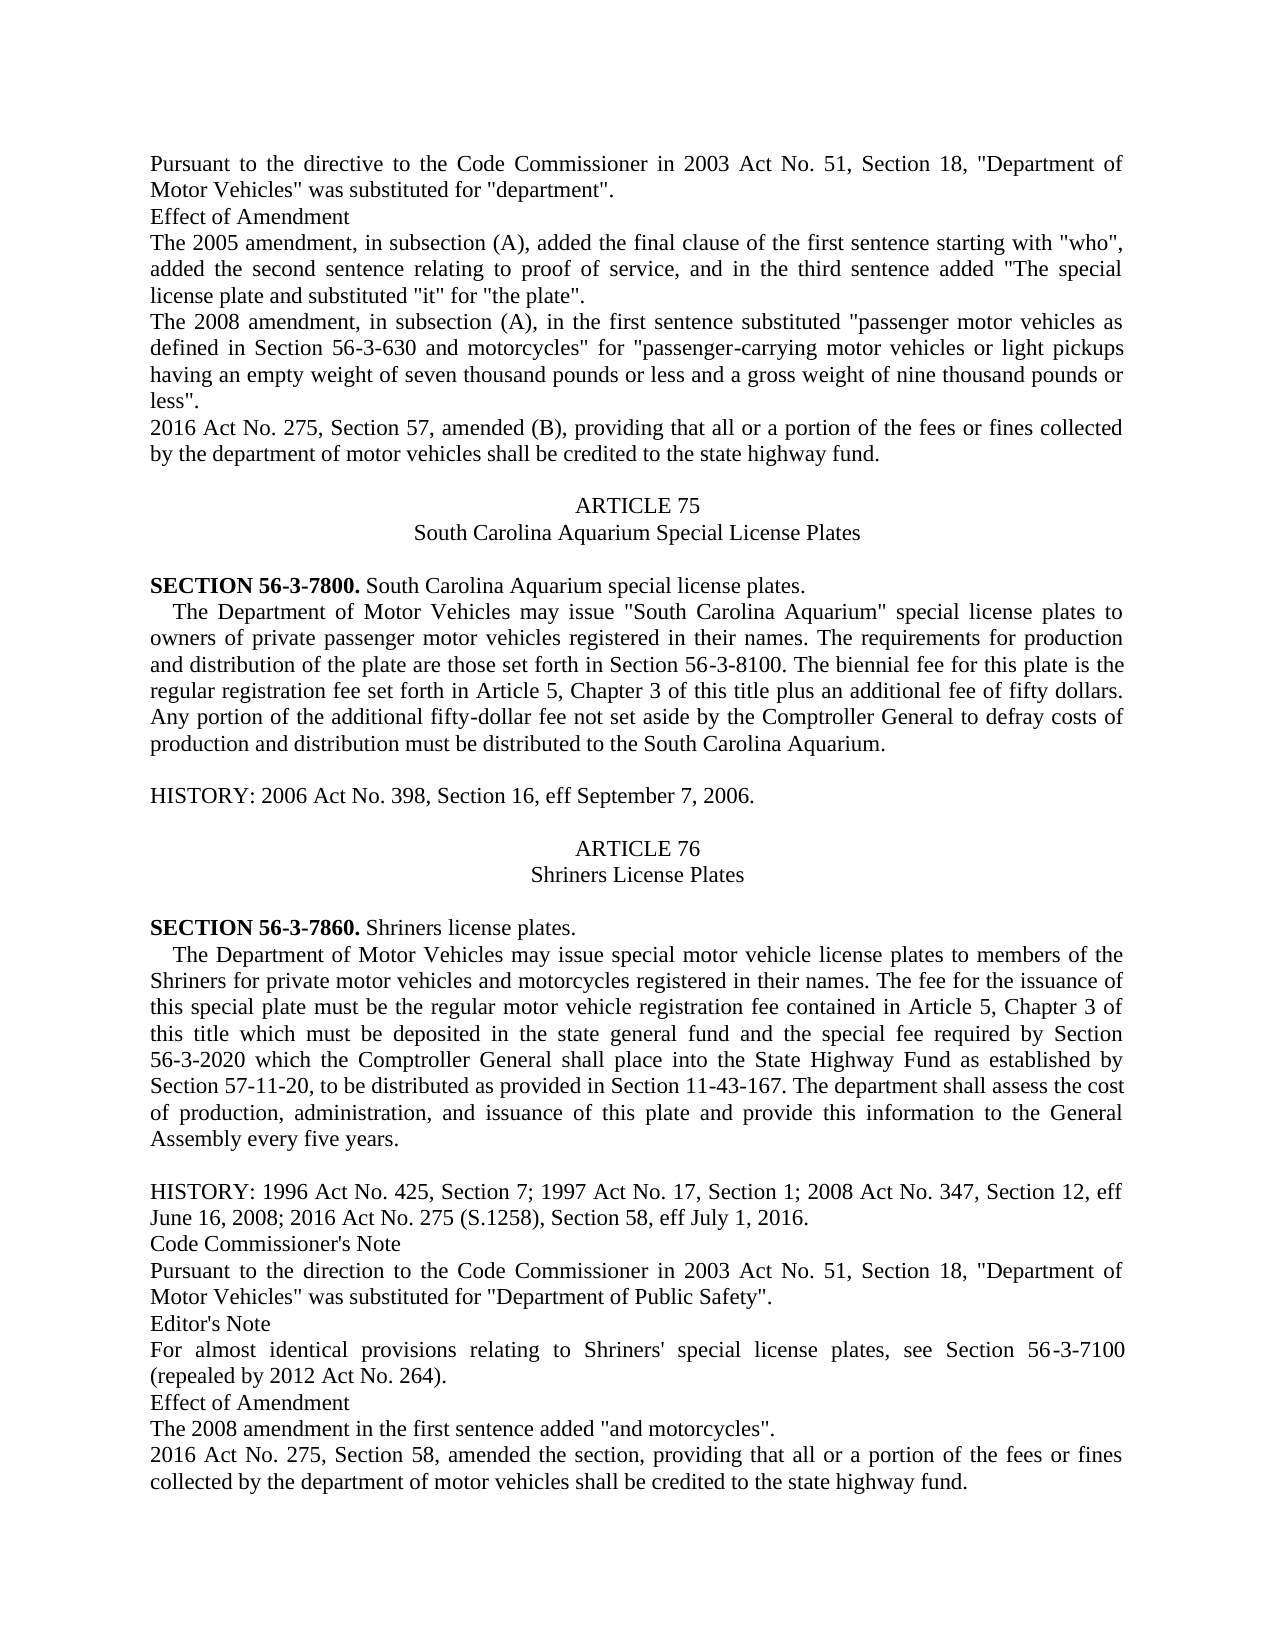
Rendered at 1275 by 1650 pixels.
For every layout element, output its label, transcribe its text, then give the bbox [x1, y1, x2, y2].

text For almost identical provisions relating to Shriners' special license plates, see Section 56-3-7100 (repealed by 2012 Act No. 264). [150, 1336, 1125, 1389]
text Effect of Amendment [150, 1389, 1125, 1415]
text HISTORY: 2006 Act No. 398, Section 16, eff September 7, 2006. [150, 782, 1125, 809]
text Effect of Amendment [150, 203, 1125, 229]
text HISTORY: 1996 Act No. 425, Section 7; 1997 Act No. 17, Section 1; 2008 Act No. 347, Section 12, eff June 16, 2008; 2016 Act No. 275 (S.1258), Section 58, eff July 1, 2016. [150, 1178, 1125, 1231]
text Pursuant to the directive to the Code Commissioner in 2003 Act No. 51, Section 18, "Department of Motor Vehicles" was substituted for "department". [150, 150, 1125, 203]
text The 2005 amendment, in subsection (A), added the final clause of the first sentence starting with "who", added the second sentence relating to proof of service, and in the third sentence added "The special license plate and substituted "it" for "the plate". [150, 229, 1125, 308]
text The Department of Motor Vehicles may issue special motor vehicle license plates to members of the Shriners for private motor vehicles and motorcycles registered in their names. The fee for the issuance of this special plate must be the regular motor vehicle registration fee contained in Article 5, Chapter 3 of this title which must be deposited in the state general fund and the special fee required by Section 56-3-2020 which the Comptroller General shall place into the State Highway Fund as established by Section 57-11-20, to be distributed as provided in Section 11-43-167. The department shall assess the cost of production, administration, and issuance of this plate and provide this information to the General Assembly every five years. [150, 941, 1125, 1151]
text 2016 Act No. 275, Section 58, amended the section, providing that all or a portion of the fees or fines collected by the department of motor vehicles shall be credited to the state highway fund. [150, 1441, 1125, 1494]
text The Department of Motor Vehicles may issue "South Carolina Aquarium" special license plates to owners of private passenger motor vehicles registered in their names. The requirements for production and distribution of the plate are those set forth in Section 56-3-8100. The biennial fee for this plate is the regular registration fee set forth in Article 5, Chapter 3 of this title plus an additional fee of fifty dollars. Any portion of the additional fifty-dollar fee not set aside by the Comptroller General to defray costs of production and distribution must be distributed to the South Carolina Aquarium. [150, 598, 1125, 756]
text South Carolina Aquarium Special License Plates [150, 519, 1125, 545]
text Pursuant to the direction to the Code Commissioner in 2003 Act No. 51, Section 18, "Department of Motor Vehicles" was substituted for "Department of Public Safety". [150, 1257, 1125, 1309]
text Shriners License Plates [150, 862, 1125, 888]
text 2016 Act No. 275, Section 57, amended (B), providing that all or a portion of the fees or fines collected by the department of motor vehicles shall be credited to the state highway fund. [150, 413, 1125, 466]
text ARTICLE 76 [150, 835, 1125, 862]
text The 2008 amendment, in subsection (A), in the first sentence substituted "passenger motor vehicles as defined in Section 56-3-630 and motorcycles" for "passenger-carrying motor vehicles or light pickups having an empty weight of seven thousand pounds or less and a gross weight of nine thousand pounds or less". [150, 308, 1125, 413]
text Code Commissioner's Note [150, 1231, 1125, 1257]
text SECTION 56-3-7800. South Carolina Aquarium special license plates. [150, 572, 1125, 598]
text Editor's Note [150, 1309, 1125, 1336]
text ARTICLE 75 [150, 493, 1125, 519]
text SECTION 56-3-7860. Shriners license plates. [150, 914, 1125, 941]
text The 2008 amendment in the first sentence added "and motorcycles". [150, 1415, 1125, 1441]
